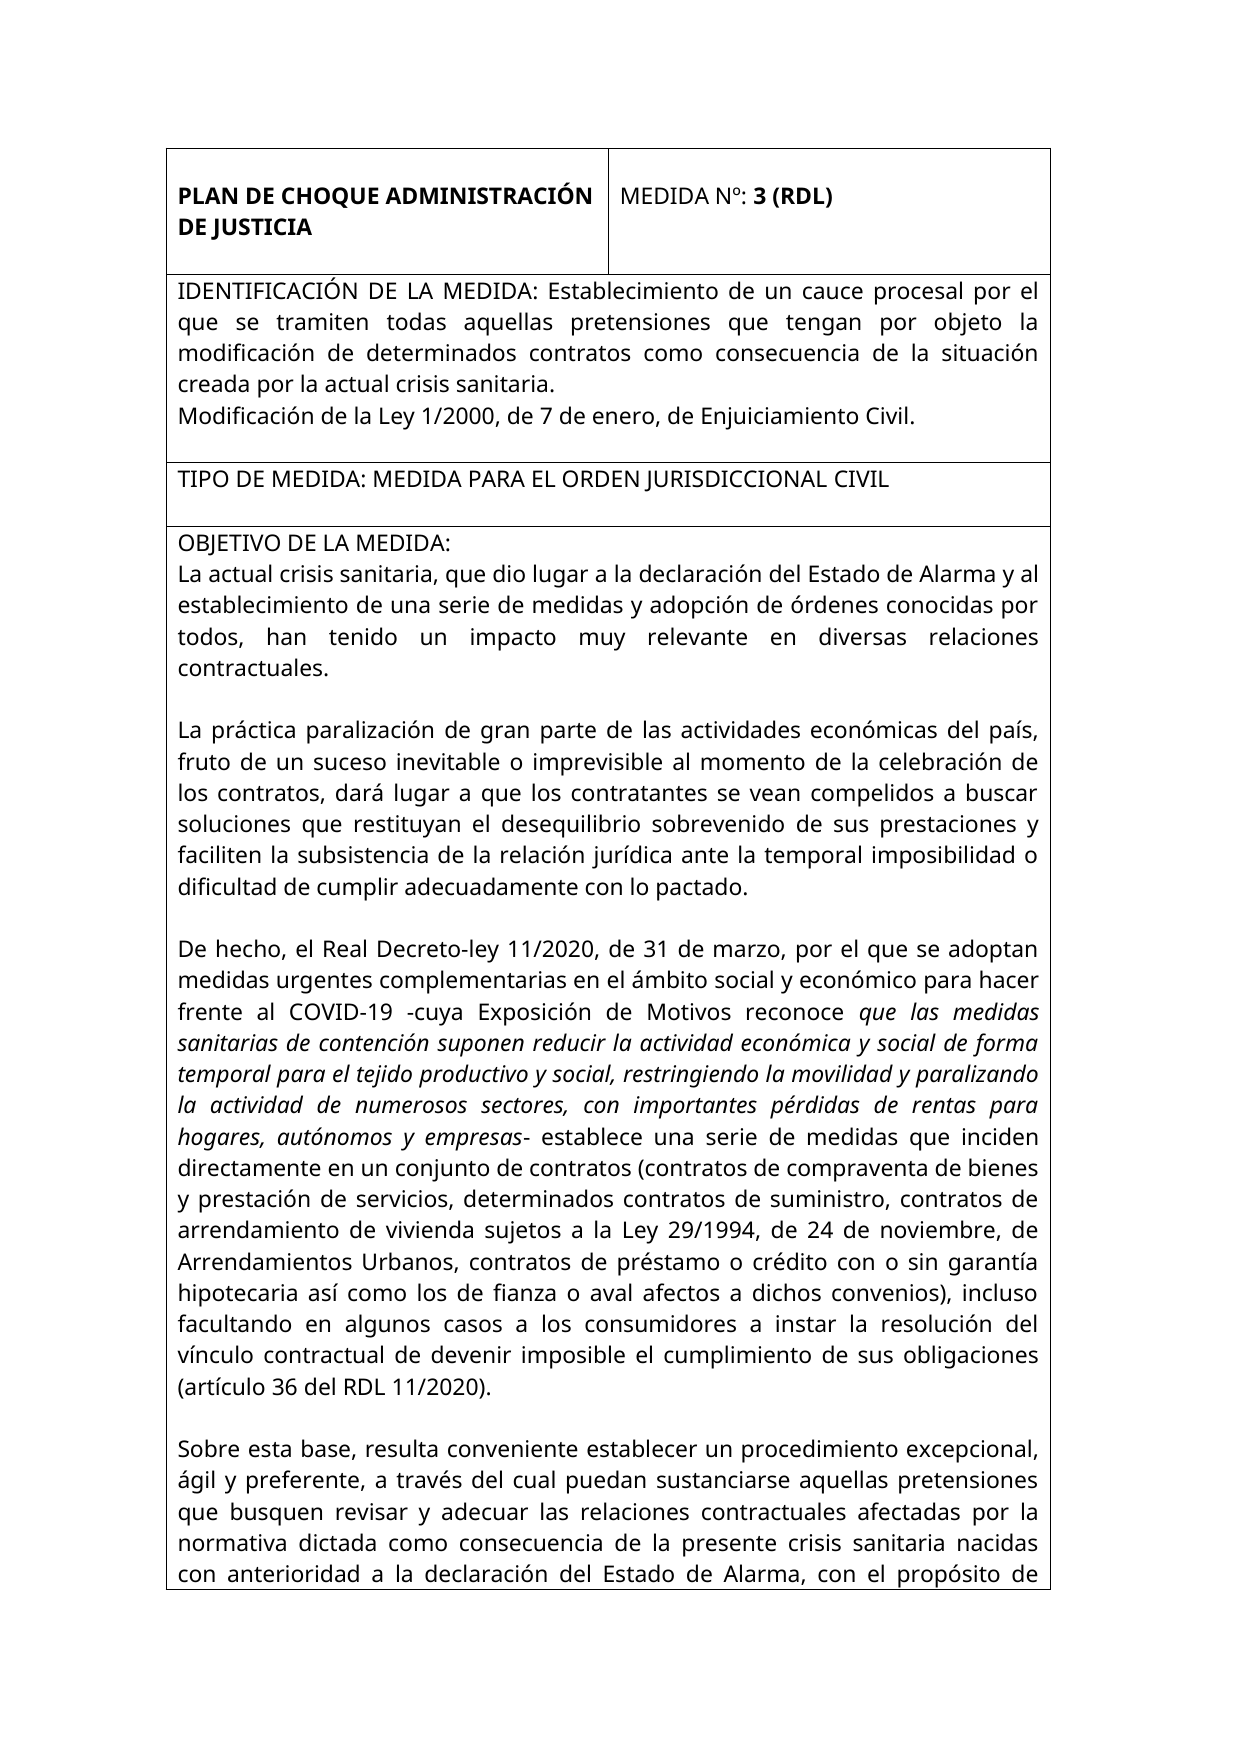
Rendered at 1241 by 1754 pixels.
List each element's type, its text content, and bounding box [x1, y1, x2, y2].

table_header PLAN DE CHOQUE ADMINISTRACIÓN DE JUSTICIA [167, 149, 608, 274]
table_header MEDIDA Nº: 3 (RDL) [609, 149, 1050, 274]
table_cell TIPO DE MEDIDA: MEDIDA PARA EL ORDEN JURISDICCIONAL CIVIL [167, 463, 1050, 526]
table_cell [167, 527, 1050, 1589]
table_cell IDENTIFICACIÓN DE LA MEDIDA: Establecimiento de un cauce procesal por el que se tramiten todas aquellas pretensiones que tengan por objeto la modificación de determinados contratos como consecuencia de la situación creada por la actual crisis sanitaria. Modificación de la Ley 1/2000, de 7 de enero, de Enjuiciamiento Civil. [167, 275, 1050, 462]
